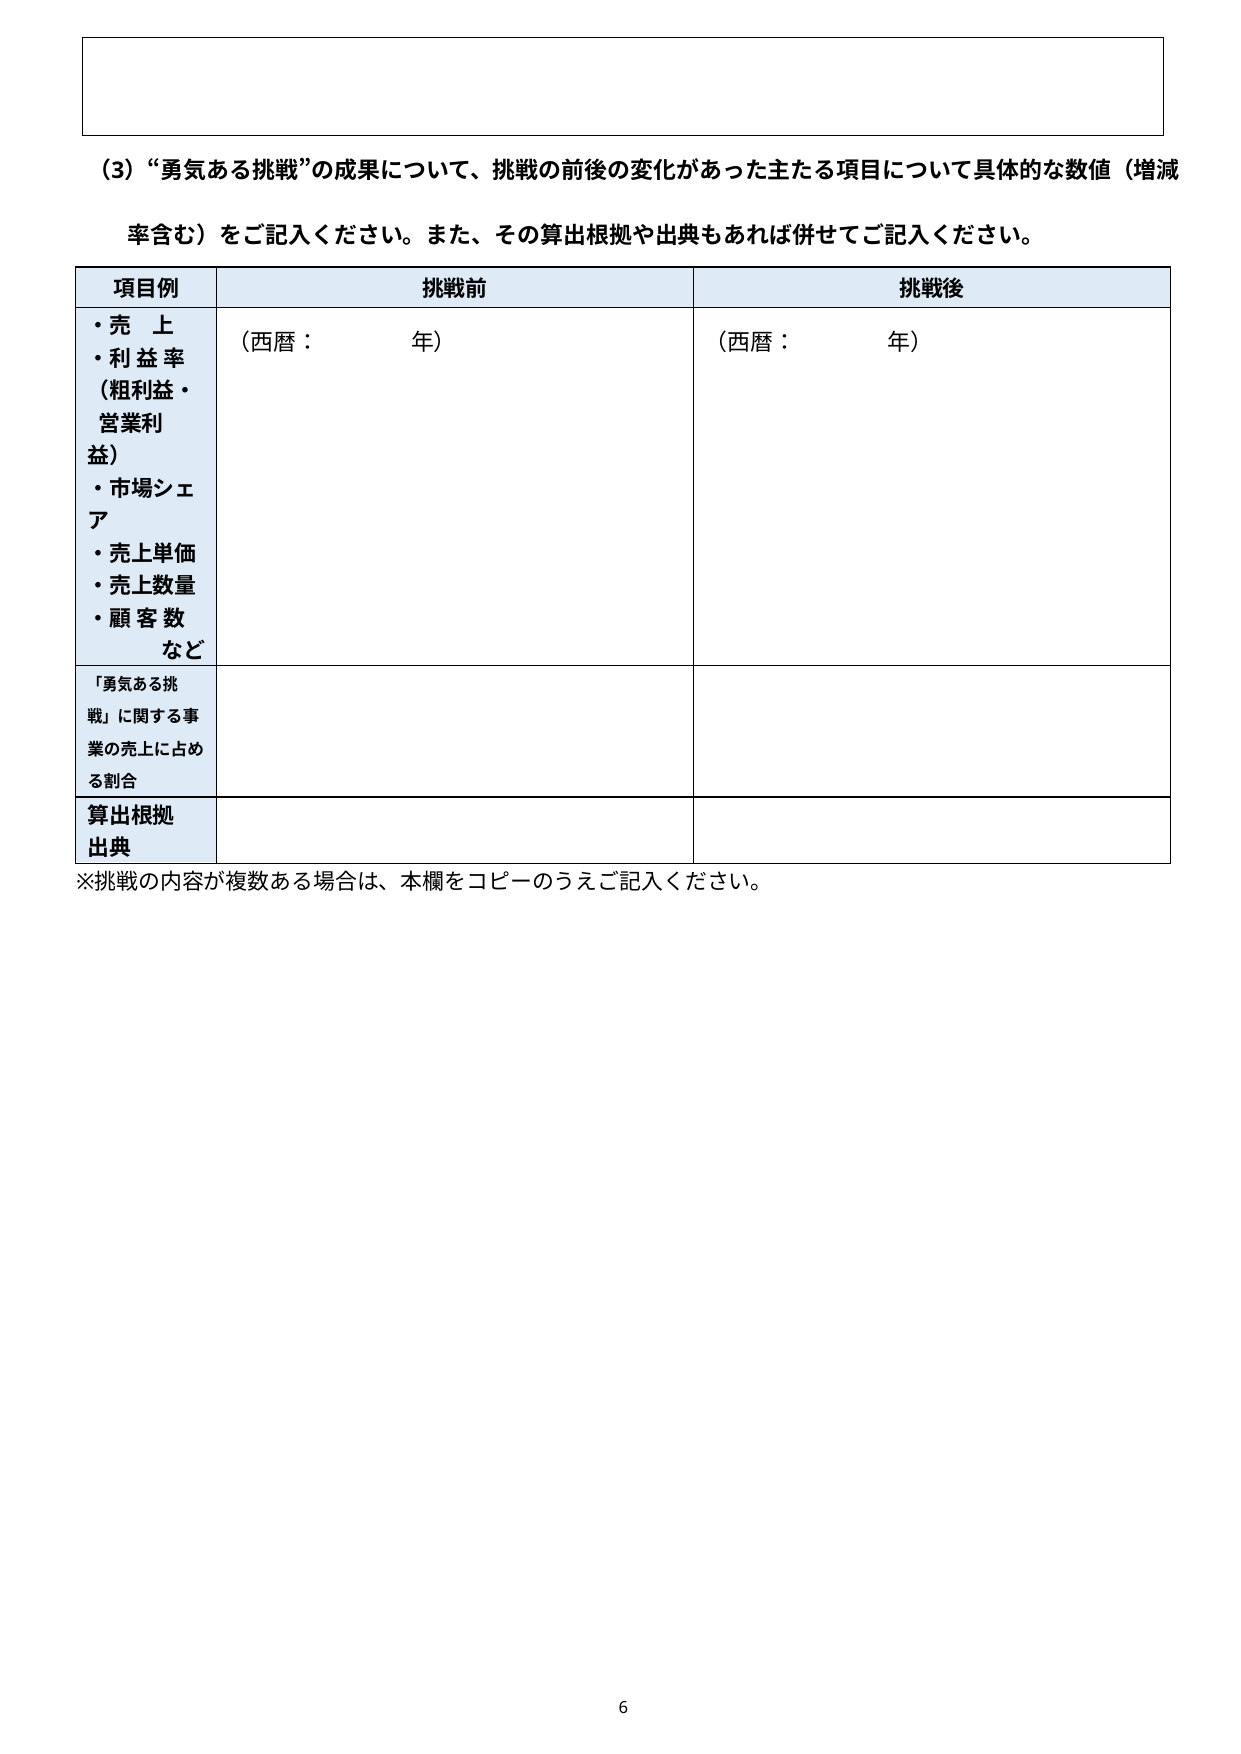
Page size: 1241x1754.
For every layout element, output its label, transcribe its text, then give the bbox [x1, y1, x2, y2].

table_cell [217, 666, 693, 796]
text （3）“勇気ある挑戦”の成果について、挑戦の前後の変化があった主たる項目について具体的な数値（増減率含む）をご記入ください。また、その算出根拠や出典もあれば併せてご記入ください。 [88, 136, 1181, 266]
table_cell 算出根拠 出典 [76, 798, 216, 862]
table_cell [694, 666, 1170, 796]
table_header 項目例 [76, 268, 216, 307]
table_cell （西暦： 年） [694, 308, 1170, 665]
table_cell 「勇気ある挑戦」に関する事業の売上に占める割合 [76, 666, 216, 796]
table_cell [217, 798, 693, 862]
table_header 挑戦前 [217, 268, 693, 307]
text ※挑戦の内容が複数ある場合は、本欄をコピーのうえご記入ください。 [65, 863, 1181, 896]
table_cell （西暦： 年） [217, 308, 693, 665]
table_cell [694, 798, 1170, 862]
table_header 挑戦後 [694, 268, 1170, 307]
table_cell ・売上 ・利益率 （粗利益・ 営業利益） ・市場シェア ・売上単価 ・売上数量 ・顧客数 など [76, 308, 216, 665]
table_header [83, 38, 1163, 135]
